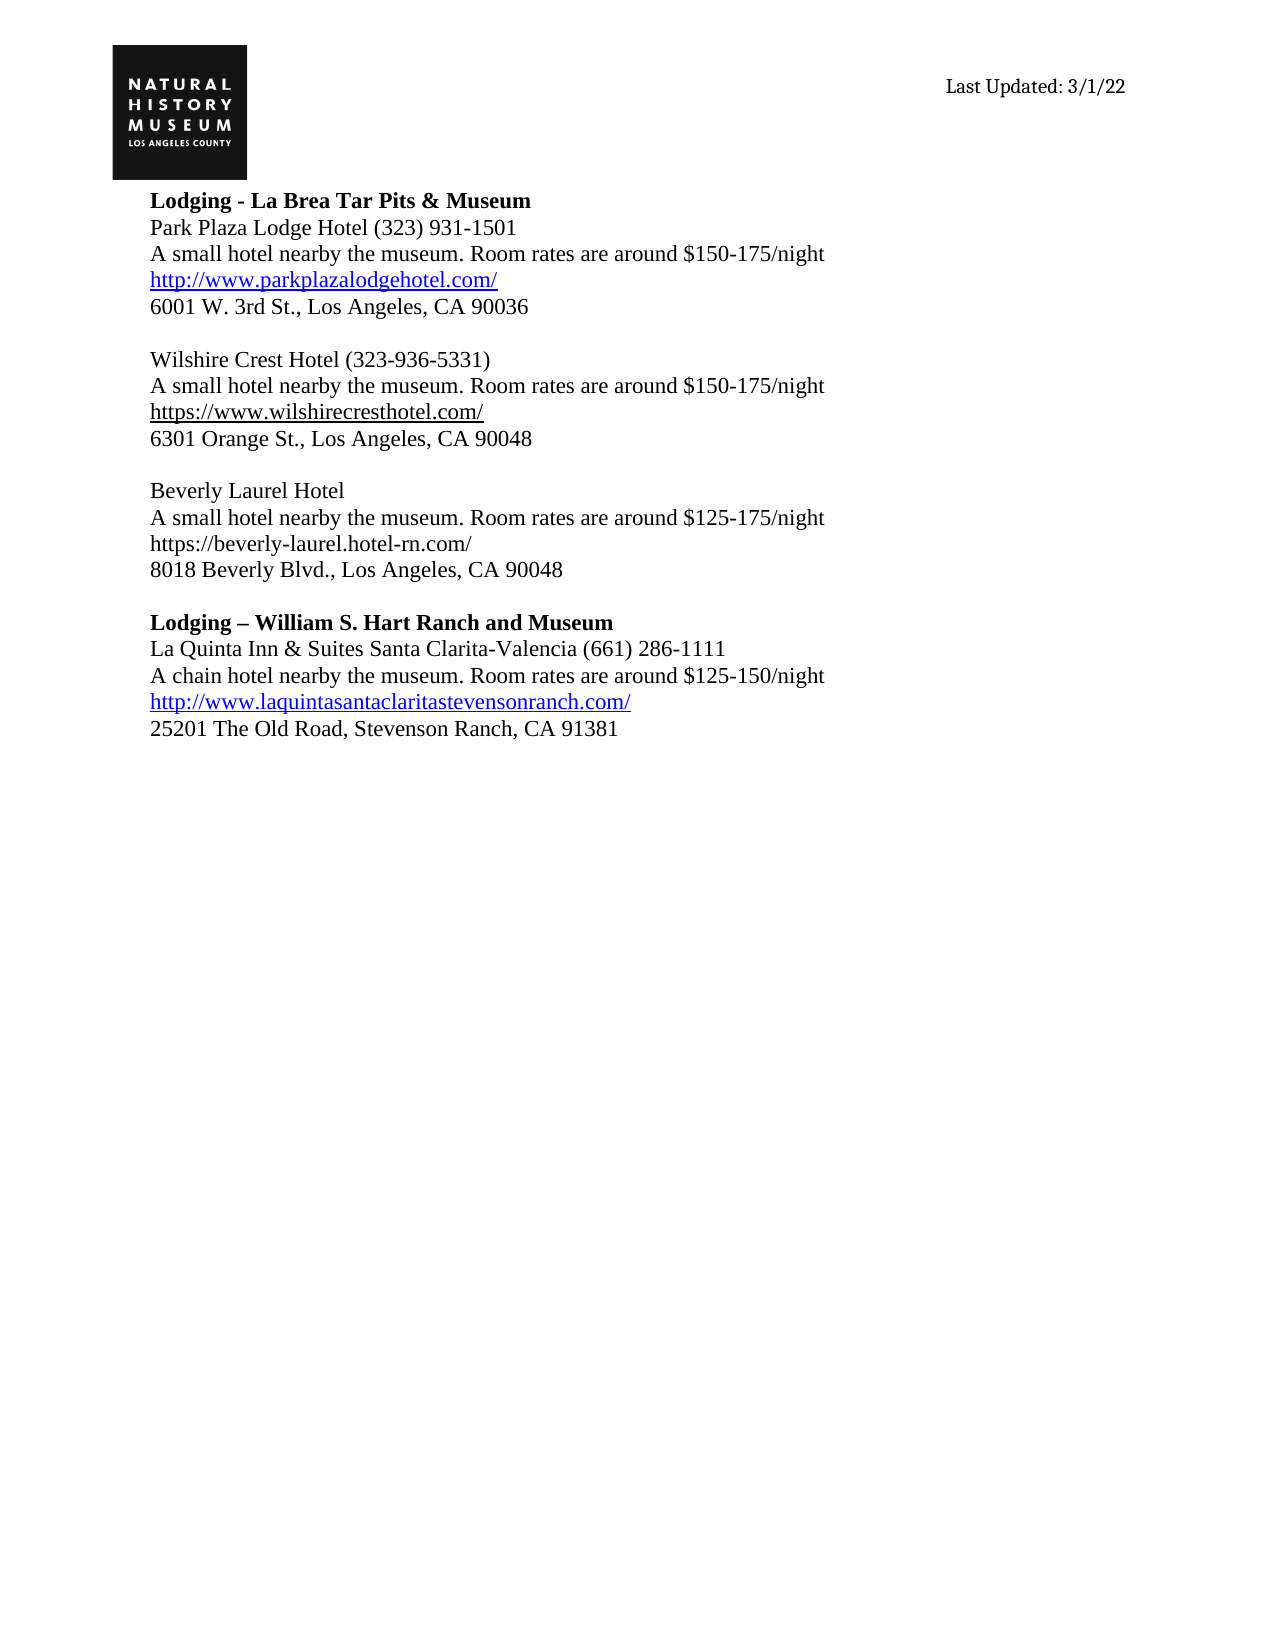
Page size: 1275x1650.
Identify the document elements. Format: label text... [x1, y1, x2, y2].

text Lodging – William S. Hart Ranch and Museum [150, 609, 1125, 636]
picture [112, 45, 248, 180]
text Lodging - La Brea Tar Pits & Museum [150, 187, 1125, 214]
text http://www.parkplazalodgehotel.com/ [150, 267, 1125, 293]
text Wilshire Crest Hotel (323-936-5331) [150, 346, 1125, 372]
text http://www.laquintasantaclaritastevensonranch.com/ [150, 688, 1125, 714]
text 25201 The Old Road, Stevenson Ranch, CA 91381 [150, 714, 1125, 741]
text La Quinta Inn & Suites Santa Clarita-Valencia (661) 286-1111 [150, 636, 1125, 662]
text https://beverly-laurel.hotel-rn.com/ [150, 530, 1125, 556]
text A chain hotel nearby the museum. Room rates are around $125-150/night [150, 662, 1125, 688]
text 6001 W. 3rd St., Los Angeles, CA 90036 [150, 293, 1125, 319]
text A small hotel nearby the museum. Room rates are around $150-175/night [150, 240, 1125, 267]
text 6301 Orange St., Los Angeles, CA 90048 [150, 425, 1125, 451]
text A small hotel nearby the museum. Room rates are around $125-175/night [150, 504, 1125, 530]
text Beverly Laurel Hotel [150, 477, 1125, 504]
text A small hotel nearby the museum. Room rates are around $150-175/night https://www.wilshirecresthotel.com/ [150, 372, 1125, 425]
text Park Plaza Lodge Hotel (323) 931-1501 [150, 214, 1125, 240]
text 8018 Beverly Blvd., Los Angeles, CA 90048 [150, 556, 1125, 583]
